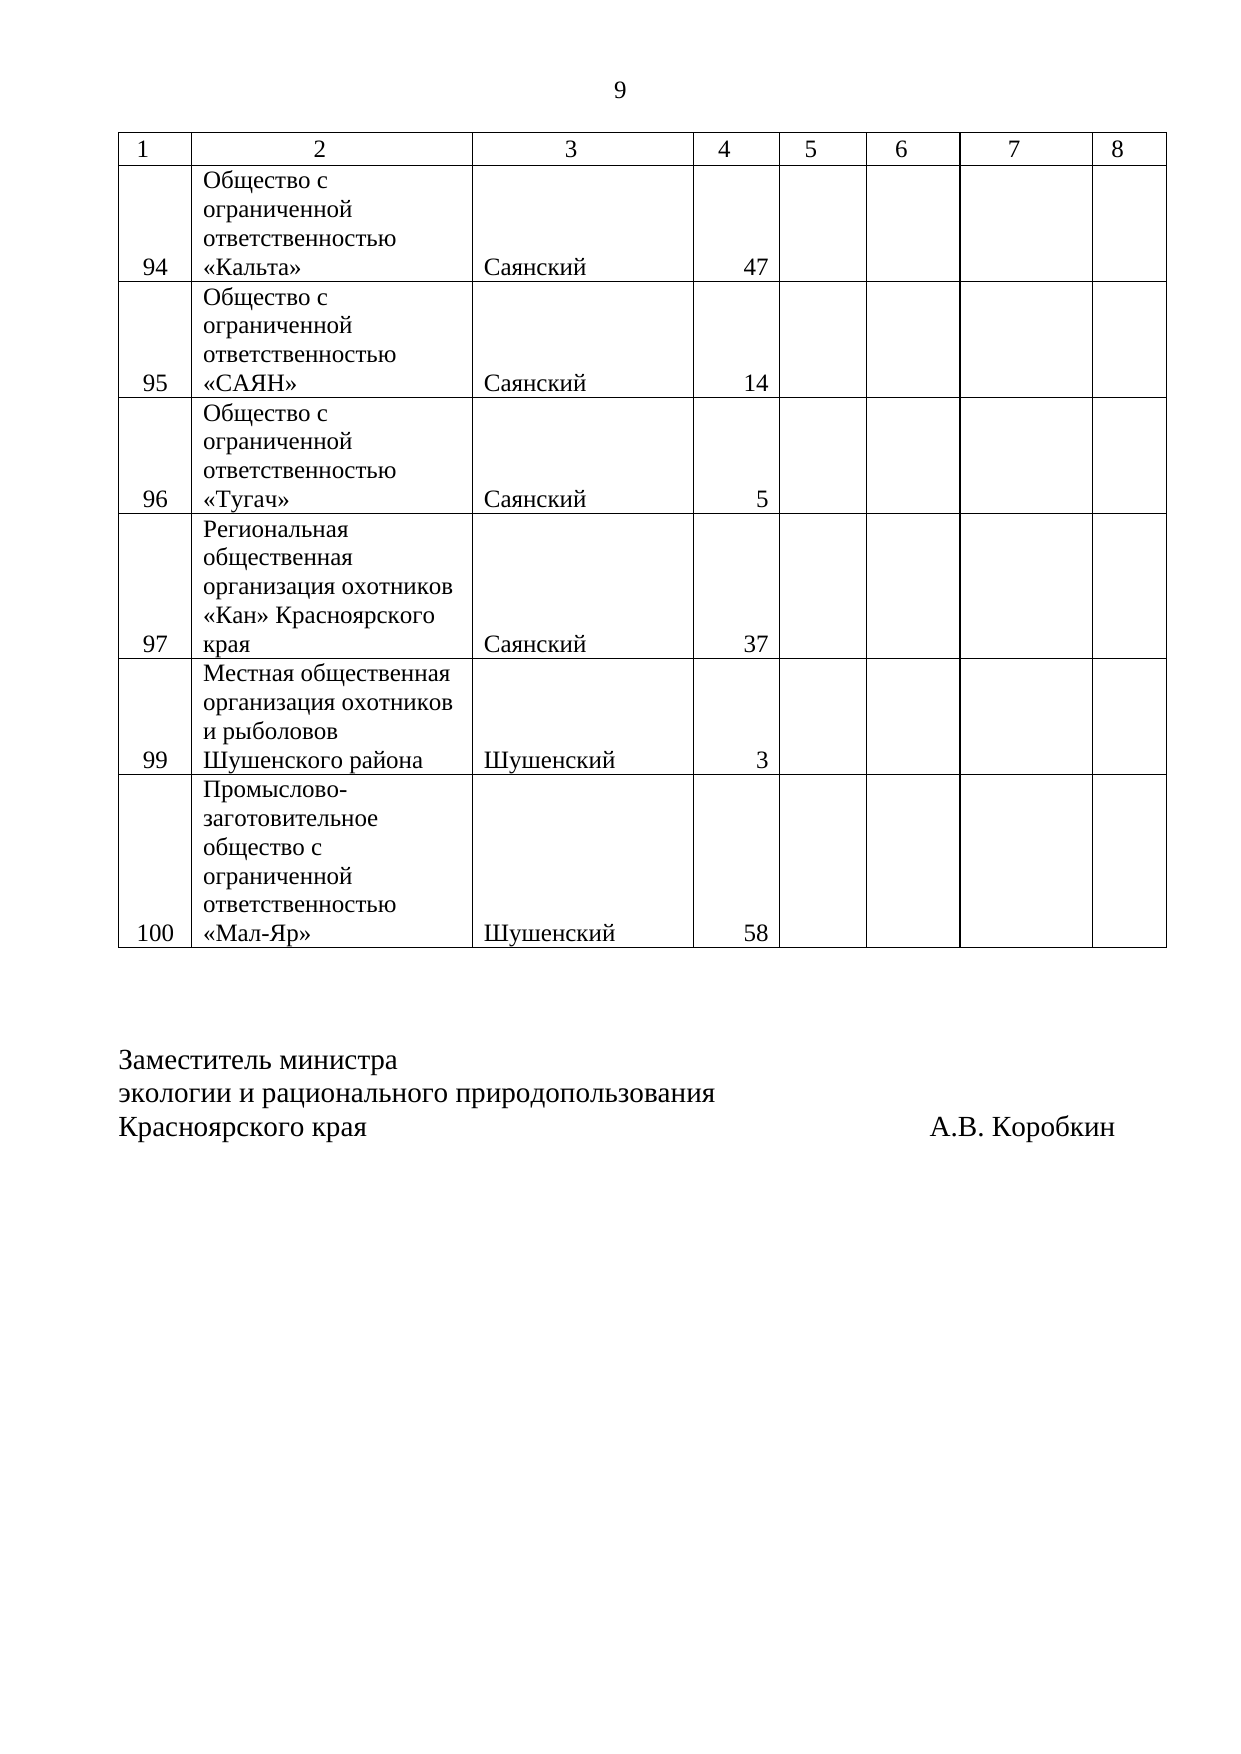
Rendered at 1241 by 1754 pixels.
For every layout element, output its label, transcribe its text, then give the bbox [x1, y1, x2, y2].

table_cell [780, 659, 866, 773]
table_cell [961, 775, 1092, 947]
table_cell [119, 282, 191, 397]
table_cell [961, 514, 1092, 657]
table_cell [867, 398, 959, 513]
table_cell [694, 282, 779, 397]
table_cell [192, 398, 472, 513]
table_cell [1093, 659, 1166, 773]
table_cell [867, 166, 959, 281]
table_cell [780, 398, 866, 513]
table_header [694, 133, 779, 164]
table_header [780, 133, 866, 164]
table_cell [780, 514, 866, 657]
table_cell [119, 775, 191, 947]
table_header [473, 133, 693, 164]
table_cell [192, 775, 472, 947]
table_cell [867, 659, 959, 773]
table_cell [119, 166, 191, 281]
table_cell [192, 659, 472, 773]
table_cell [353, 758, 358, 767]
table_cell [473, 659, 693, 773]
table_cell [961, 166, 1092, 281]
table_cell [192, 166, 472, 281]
table_header [192, 133, 472, 164]
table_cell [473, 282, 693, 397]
table_header [961, 133, 1092, 164]
text Красноярского края А.В. Коробкин [118, 1109, 1122, 1142]
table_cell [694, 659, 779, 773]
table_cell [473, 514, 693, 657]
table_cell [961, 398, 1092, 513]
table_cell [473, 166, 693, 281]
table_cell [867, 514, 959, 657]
text экологии и рационального природопользования [118, 1075, 1122, 1109]
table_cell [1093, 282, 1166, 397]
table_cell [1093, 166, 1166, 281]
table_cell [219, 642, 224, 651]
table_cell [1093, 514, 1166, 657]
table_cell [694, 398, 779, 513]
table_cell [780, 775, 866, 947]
text Заместитель министра [118, 1042, 1122, 1075]
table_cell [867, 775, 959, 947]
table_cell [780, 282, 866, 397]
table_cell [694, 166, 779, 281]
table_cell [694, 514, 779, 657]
table_header [867, 133, 959, 164]
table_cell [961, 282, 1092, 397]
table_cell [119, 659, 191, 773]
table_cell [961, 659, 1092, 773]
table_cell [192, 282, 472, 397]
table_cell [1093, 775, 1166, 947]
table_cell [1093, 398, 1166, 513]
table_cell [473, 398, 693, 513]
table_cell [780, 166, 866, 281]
table_header [119, 133, 191, 164]
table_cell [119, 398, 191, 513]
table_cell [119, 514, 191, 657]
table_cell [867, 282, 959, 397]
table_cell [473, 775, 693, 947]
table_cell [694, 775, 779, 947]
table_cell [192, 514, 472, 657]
table_header [1093, 133, 1166, 164]
